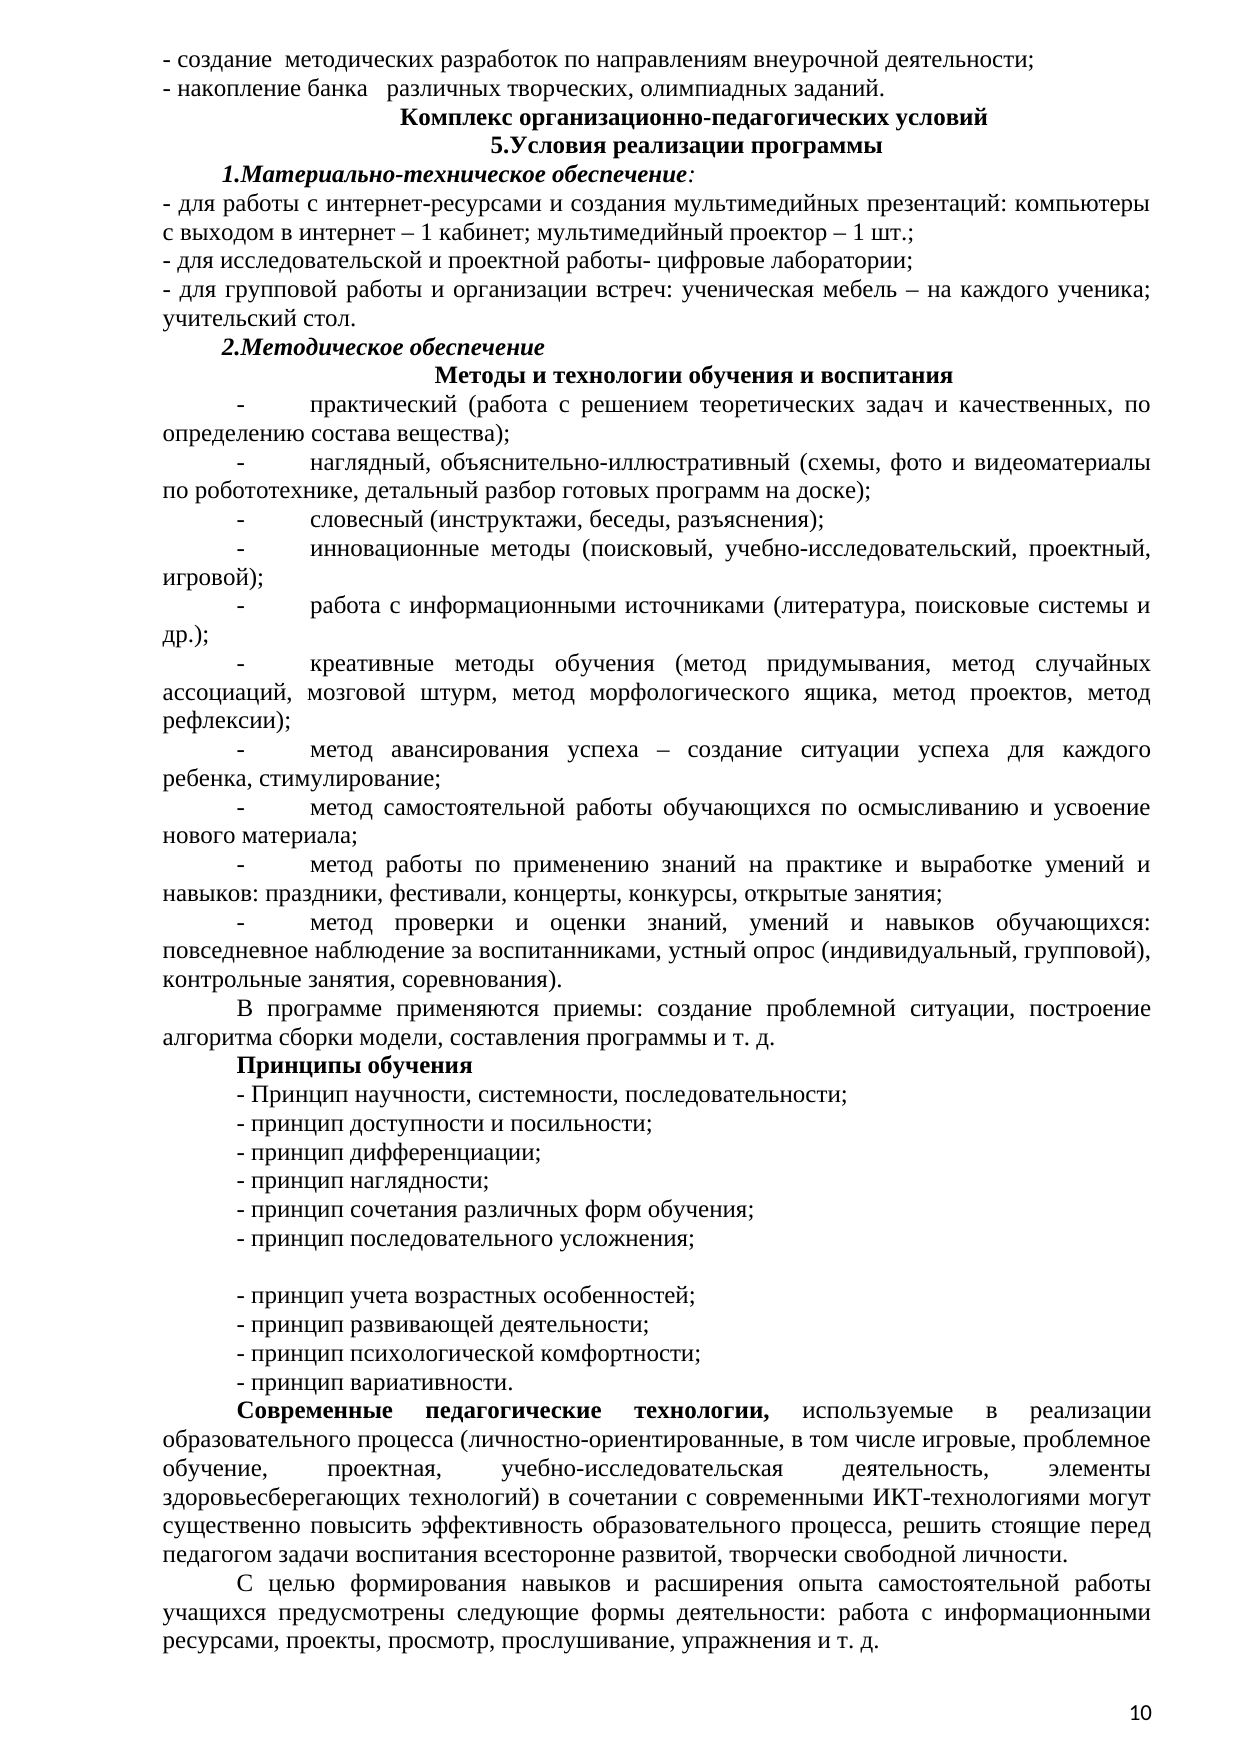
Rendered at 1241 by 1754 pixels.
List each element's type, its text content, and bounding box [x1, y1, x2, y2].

text - принцип психологической комфортности; [162, 1338, 1152, 1367]
list метод проверки и оценки знаний, умений и навыков обучающихся: повседневное наблюдение за воспитанниками, устный опрос (индивидуальный, групповой), контрольные занятия, соревнования). [162, 907, 1152, 993]
text - принцип учета возрастных особенностей; [162, 1281, 1152, 1309]
text - принцип последовательного усложнения; [162, 1223, 1152, 1252]
text - принцип наглядности; [162, 1166, 1152, 1194]
text 2.Методическое обеспечение [162, 332, 1152, 361]
text - накопление банка различных творческих, олимпиадных заданий. [162, 73, 1152, 102]
text - принцип вариативности. [162, 1367, 1152, 1396]
text - принцип сочетания различных форм обучения; [162, 1194, 1152, 1223]
list работа с информационными источниками (литература, поисковые системы и др.); [162, 591, 1152, 648]
text Современные педагогические технологии, используемые в реализации образовательного процесса (личностно-ориентированные, в том числе игровые, проблемное обучение, проектная, учебно-исследовательская деятельность, элементы здоровьесберегающих технологий) в сочетании с современными ИКТ-технологиями могут существенно повысить эффективность образовательного процесса, решить стоящие перед педагогом задачи воспитания всесторонне развитой, творчески свободной личности. [162, 1396, 1152, 1568]
text - Принцип научности, системности, последовательности; [162, 1079, 1152, 1108]
text - принцип развивающей деятельности; [162, 1309, 1152, 1338]
text - создание методических разработок по направлениям внеурочной деятельности; [162, 44, 1152, 73]
text - принцип доступности и посильности; [162, 1108, 1152, 1137]
text Методы и технологии обучения и воспитания [162, 361, 1152, 389]
list метод работы по применению знаний на практике и выработке умений и навыков: праздники, фестивали, концерты, конкурсы, открытые занятия; [162, 849, 1152, 907]
text С целью формирования навыков и расширения опыта самостоятельной работы учащихся предусмотрены следующие формы деятельности: работа с информационными ресурсами, проекты, просмотр, прослушивание, упражнения и т. д. [162, 1568, 1152, 1654]
text 1.Материально-техническое обеспечение: [162, 159, 1152, 188]
list метод самостоятельной работы обучающихся по осмысливанию и усвоение нового материала; [162, 792, 1152, 849]
text - для исследовательской и проектной работы- цифровые лаборатории; [162, 246, 1152, 274]
list наглядный, объяснительно-иллюстративный (схемы, фото и видеоматериалы по робототехнике, детальный разбор готовых программ на доске); [162, 447, 1152, 504]
list метод авансирования успеха – создание ситуации успеха для каждого ребенка, стимулирование; [162, 734, 1152, 792]
text Комплекс организационно-педагогических условий [162, 102, 1152, 131]
list инновационные методы (поисковый, учебно-исследовательский, проектный, игровой); [162, 533, 1152, 591]
text - принцип дифференциации; [162, 1137, 1152, 1166]
text 5.Условия реализации программы [162, 131, 1152, 159]
list практический (работа с решением теоретических задач и качественных, по определению состава вещества); [162, 389, 1152, 447]
text - для групповой работы и организации встреч: ученическая мебель – на каждого ученика; учительский стол. [162, 274, 1152, 332]
list словесный (инструктажи, беседы, разъяснения); [162, 504, 1152, 533]
text - для работы с интернет-ресурсами и создания мультимедийных презентаций: компьютеры с выходом в интернет – 1 кабинет; мультимедийный проектор – 1 шт.; [162, 188, 1152, 246]
text В программе применяются приемы: создание проблемной ситуации, построение алгоритма сборки модели, составления программы и т. д. [162, 993, 1152, 1051]
text Принципы обучения [162, 1051, 1152, 1079]
list креативные методы обучения (метод придумывания, метод случайных ассоциаций, мозговой штурм, метод морфологического ящика, метод проектов, метод рефлексии); [162, 648, 1152, 734]
